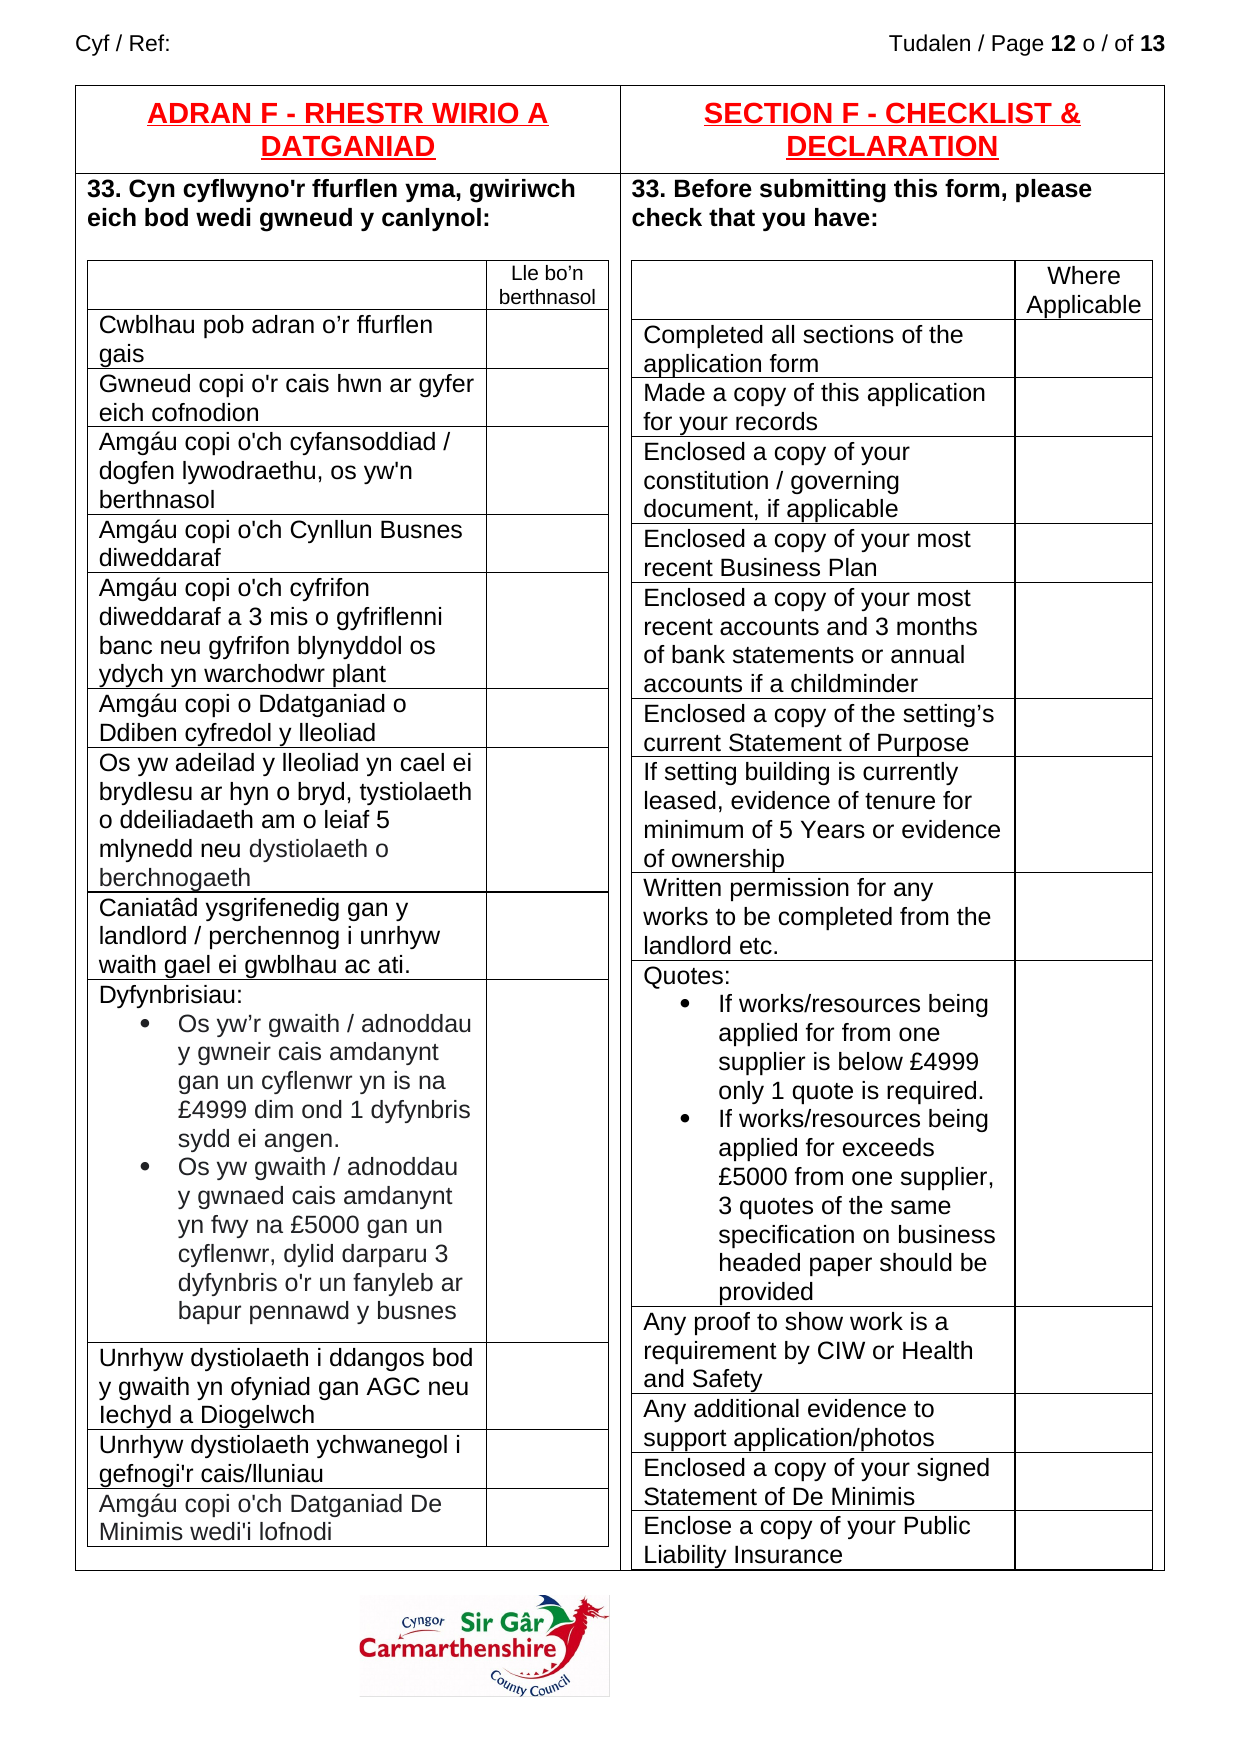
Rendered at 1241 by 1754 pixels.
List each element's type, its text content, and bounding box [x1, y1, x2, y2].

table_header ADRAN F - RHESTR WIRIO A DATGANIAD [76, 86, 620, 173]
table_header SECTION F - CHECKLIST & DECLARATION [621, 86, 1164, 173]
picture [359, 1595, 610, 1697]
